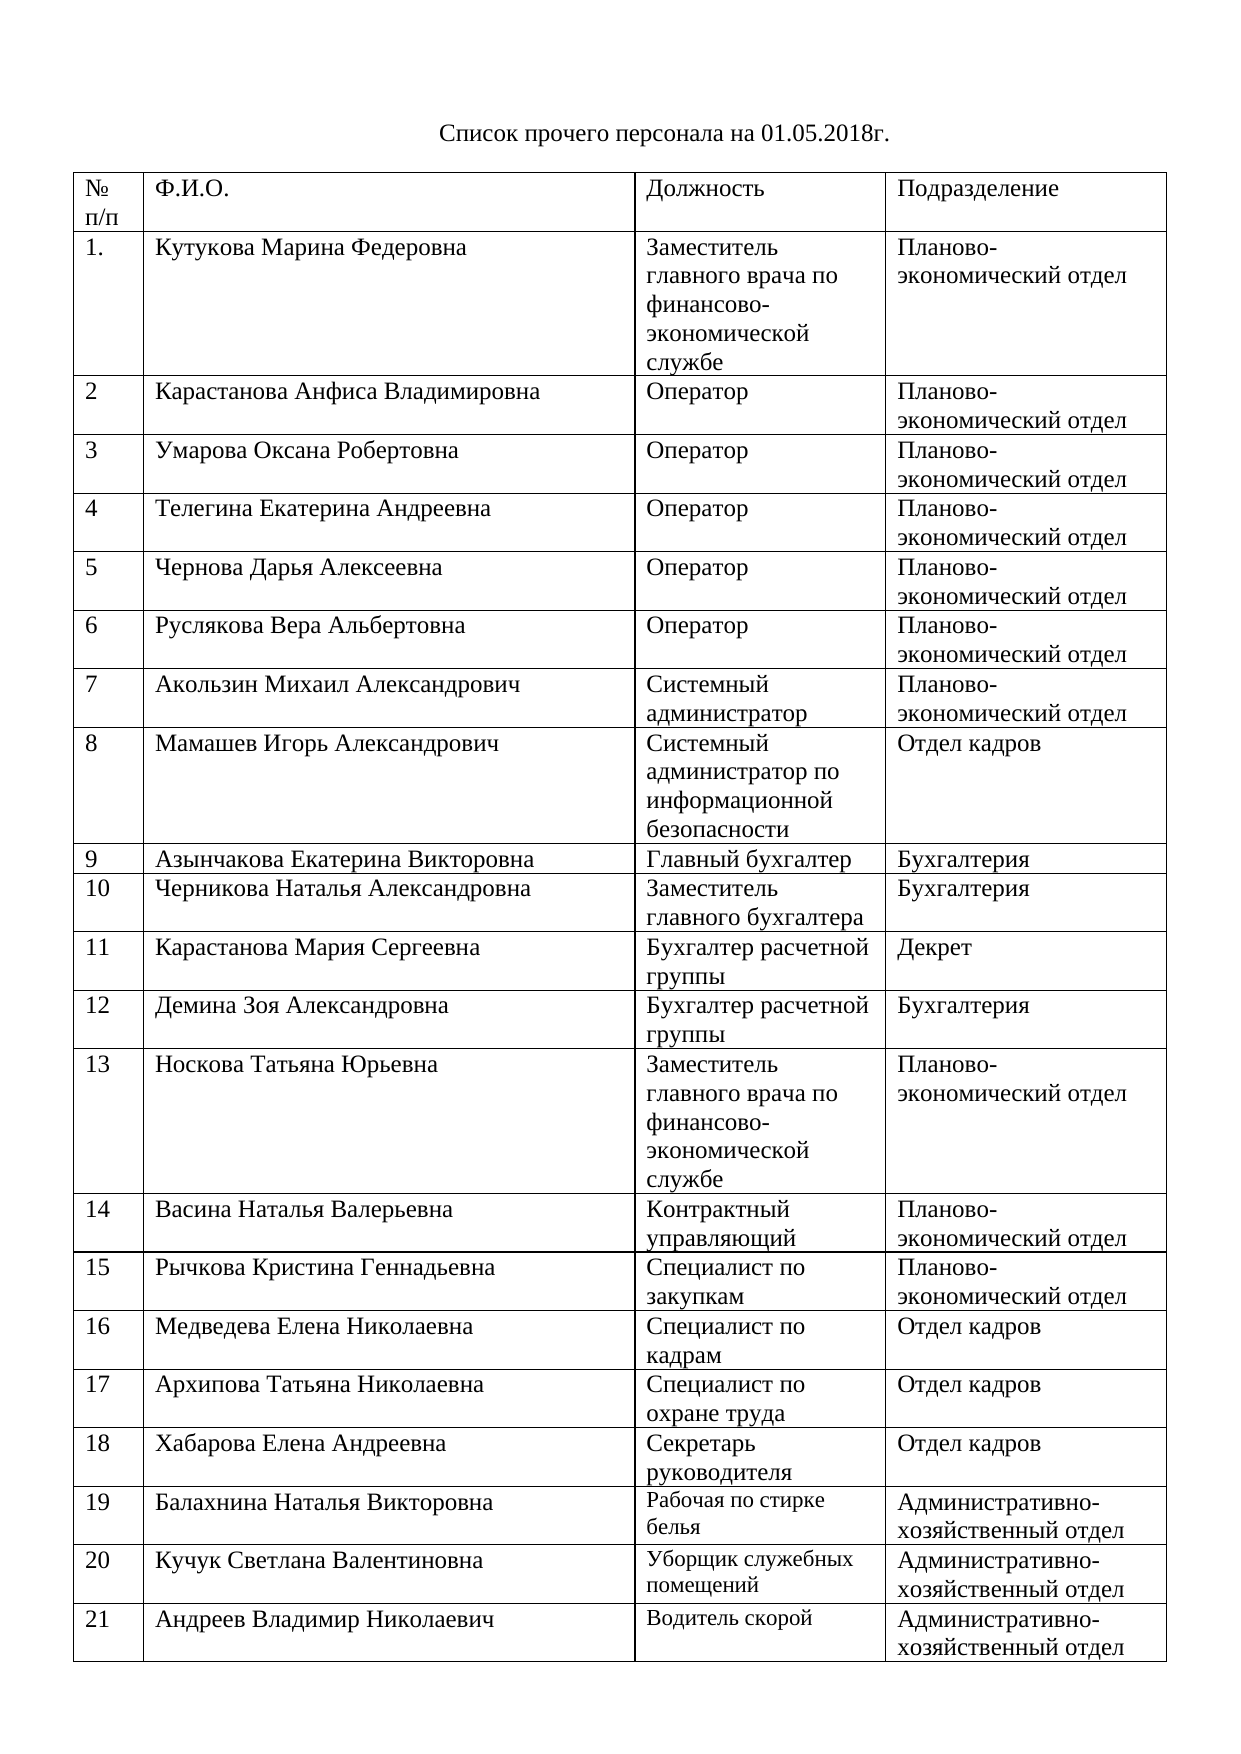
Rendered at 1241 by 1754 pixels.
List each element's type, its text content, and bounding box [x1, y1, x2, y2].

table_cell Бухгалтерия [886, 874, 1166, 931]
table_cell 5 [74, 552, 143, 609]
table_cell Планово-экономический отдел [886, 611, 1166, 668]
table_cell Демина Зоя Александровна [144, 991, 634, 1048]
table_cell Главный бухгалтер [636, 844, 885, 872]
table_cell Балахнина Наталья Викторовна [144, 1487, 634, 1544]
table_cell Бухгалтерия [886, 991, 1166, 1048]
table_cell Бухгалтерия [886, 844, 1166, 872]
table_cell 7 [74, 669, 143, 727]
table_header № п/п [74, 173, 143, 231]
table_cell Секретарь руководителя [636, 1428, 885, 1486]
table_cell 6 [74, 611, 143, 668]
table_cell Азынчакова Екатерина Викторовна [144, 844, 634, 872]
table_cell 21 [74, 1604, 143, 1661]
table_cell Оператор [636, 611, 885, 668]
table_cell 11 [74, 932, 143, 989]
table_cell Оператор [636, 552, 885, 609]
table_cell Планово-экономический отдел [886, 1049, 1166, 1193]
table_cell 20 [74, 1545, 143, 1603]
table_cell Чернова Дарья Алексеевна [144, 552, 634, 609]
table_cell Планово-экономический отдел [886, 376, 1166, 434]
table_cell 16 [74, 1311, 143, 1368]
table_cell Васина Наталья Валерьевна [144, 1194, 634, 1251]
table_cell Заместитель главного врача по финансово-экономической службе [636, 1049, 885, 1193]
table_cell Системный администратор по информационной безопасности [636, 728, 885, 843]
table_cell 12 [74, 991, 143, 1048]
table_cell Планово-экономический отдел [886, 1253, 1166, 1310]
table_cell Носкова Татьяна Юрьевна [144, 1049, 634, 1193]
table_cell Планово-экономический отдел [886, 435, 1166, 492]
table_cell Водитель скорой [636, 1604, 885, 1661]
table_cell 4 [74, 494, 143, 551]
table_cell 3 [74, 435, 143, 492]
table_cell 13 [74, 1049, 143, 1193]
table_header Должность [636, 173, 885, 231]
table_header Подразделение [886, 173, 1166, 231]
table_cell 8 [74, 728, 143, 843]
table_cell Уборщик служебных помещений [636, 1545, 885, 1603]
table_cell Административно-хозяйственный отдел [886, 1545, 1166, 1603]
table_cell 1. [74, 232, 143, 375]
table_cell Системный администратор [636, 669, 885, 727]
table_cell Заместитель главного бухгалтера [636, 874, 885, 931]
table_cell Бухгалтер расчетной группы [636, 991, 885, 1048]
table_cell 2 [74, 376, 143, 434]
table_cell Рычкова Кристина Геннадьевна [144, 1253, 634, 1310]
table_cell Планово-экономический отдел [886, 494, 1166, 551]
table_cell 9 [74, 844, 143, 872]
table_cell Оператор [636, 494, 885, 551]
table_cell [886, 1604, 1166, 1661]
table_cell Декрет [886, 932, 1166, 989]
table_cell Отдел кадров [886, 728, 1166, 843]
table_cell 14 [74, 1194, 143, 1251]
table_cell Акользин Михаил Александрович [144, 669, 634, 727]
table_cell Планово-экономический отдел [886, 669, 1166, 727]
table_cell Планово-экономический отдел [886, 232, 1166, 375]
table_cell Черникова Наталья Александровна [144, 874, 634, 931]
table_cell Планово-экономический отдел [886, 1194, 1166, 1251]
table_cell Андреев Владимир Николаевич [144, 1604, 634, 1661]
table_cell Кучук Светлана Валентиновна [144, 1545, 634, 1603]
table_cell Контрактный управляющий [636, 1194, 885, 1251]
table_header Ф.И.О. [144, 173, 634, 231]
table_cell Заместитель главного врача по финансово-экономической службе [636, 232, 885, 375]
table_cell Отдел кадров [886, 1370, 1166, 1427]
table_cell Руслякова Вера Альбертовна [144, 611, 634, 668]
table_cell Архипова Татьяна Николаевна [144, 1370, 634, 1427]
table_cell Административно-хозяйственный отдел [886, 1487, 1166, 1544]
table_cell 10 [74, 874, 143, 931]
table_cell Отдел кадров [886, 1428, 1166, 1486]
table_cell 17 [74, 1370, 143, 1427]
table_cell Хабарова Елена Андреевна [144, 1428, 634, 1486]
table_cell Карастанова Мария Сергеевна [144, 932, 634, 989]
table_cell 18 [74, 1428, 143, 1486]
table_cell Бухгалтер расчетной группы [636, 932, 885, 989]
table_cell Карастанова Анфиса Владимировна [144, 376, 634, 434]
table_cell Кутукова Марина Федеровна [144, 232, 634, 375]
table_cell Оператор [636, 376, 885, 434]
table_cell Медведева Елена Николаевна [144, 1311, 634, 1368]
table_cell Рабочая по стирке белья [636, 1487, 885, 1544]
table_cell Оператор [636, 435, 885, 492]
table_cell Умарова Оксана Робертовна [144, 435, 634, 492]
table_cell Отдел кадров [886, 1311, 1166, 1368]
text Список прочего персонала на 01.05.2018г. [177, 118, 1152, 147]
table_cell Мамашев Игорь Александрович [144, 728, 634, 843]
table_cell Планово-экономический отдел [886, 552, 1166, 609]
table_cell Специалист по кадрам [636, 1311, 885, 1368]
table_cell 15 [74, 1253, 143, 1310]
table_cell 19 [74, 1487, 143, 1544]
table_cell Телегина Екатерина Андреевна [144, 494, 634, 551]
table_cell Специалист по охране труда [636, 1370, 885, 1427]
table_cell Специалист по закупкам [636, 1253, 885, 1310]
